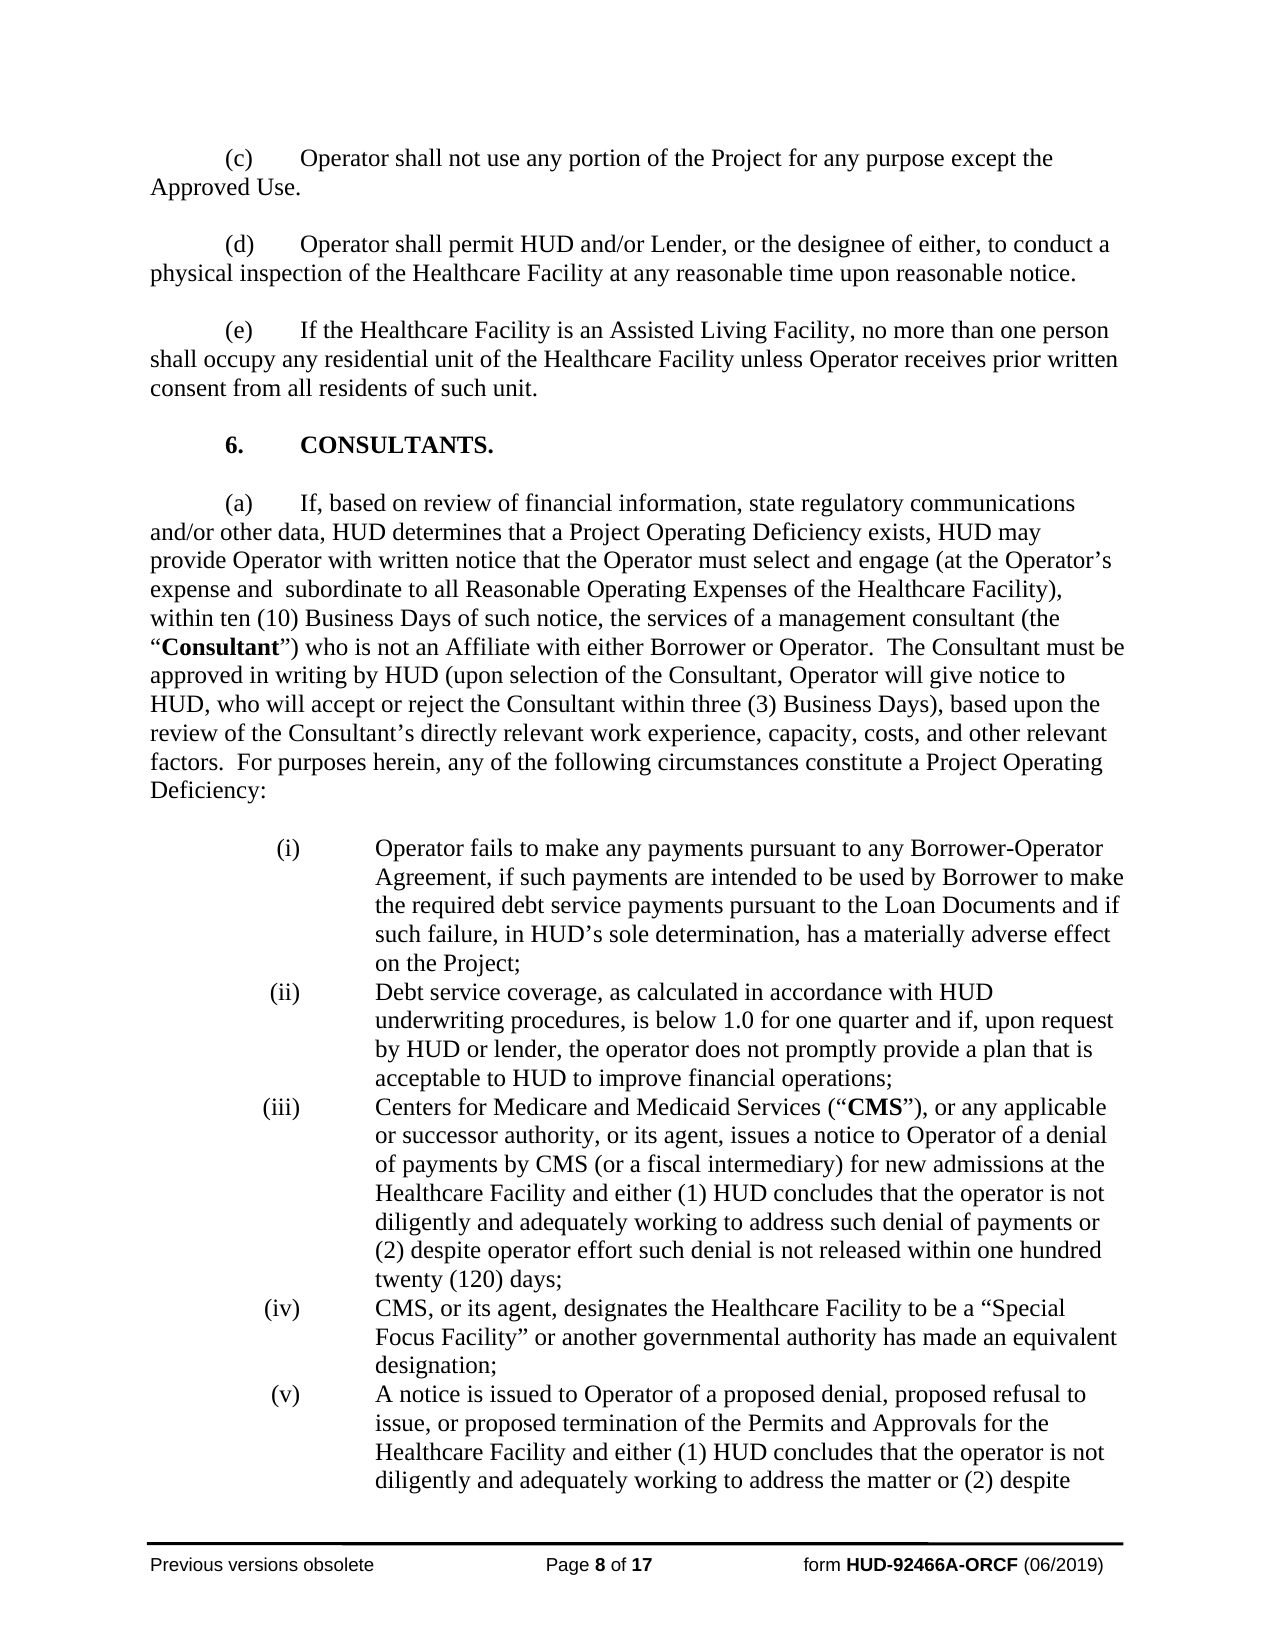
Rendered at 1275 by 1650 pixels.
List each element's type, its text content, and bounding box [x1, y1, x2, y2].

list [300, 1379, 1125, 1494]
list If, based on review of financial information, state regulatory communications and/or other data, HUD determines that a Project Operating Deficiency exists, HUD may provide Operator with written notice that the Operator must select and engage (at the Operator’s expense and subordinate to all Reasonable Operating Expenses of the Healthcare Facility), within ten (10) Business Days of such notice, the services of a management consultant (the “Consultant”) who is not an Affiliate with either Borrower or Operator. The Consultant must be approved in writing by HUD (upon selection of the Consultant, Operator will give notice to HUD, who will accept or reject the Consultant within three (3) Business Days), based upon the review of the Consultant’s directly relevant work experience, capacity, costs, and other relevant factors. For purposes herein, any of the following circumstances constitute a Project Operating Deficiency: [150, 488, 1125, 804]
list If the Healthcare Facility is an Assisted Living Facility, no more than one person shall occupy any residential unit of the Healthcare Facility unless Operator receives prior written consent from all residents of such unit. [150, 316, 1125, 402]
list CMS, or its agent, designates the Healthcare Facility to be a “Special Focus Facility” or another governmental authority has made an equivalent designation; [300, 1293, 1125, 1379]
list Debt service coverage, as calculated in accordance with HUD underwriting procedures, is below 1.0 for one quarter and if, upon request by HUD or lender, the operator does not promptly provide a plan that is acceptable to HUD to improve financial operations; [300, 977, 1125, 1092]
list Centers for Medicare and Medicaid Services (“CMS”), or any applicable or successor authority, or its agent, issues a notice to Operator of a denial of payments by CMS (or a fiscal intermediary) for new admissions at the Healthcare Facility and either (1) HUD concludes that the operator is not diligently and adequately working to address such denial of payments or (2) despite operator effort such denial is not released within one hundred twenty (120) days; [300, 1092, 1125, 1293]
list Operator shall permit HUD and/or Lender, or the designee of either, to conduct a physical inspection of the Healthcare Facility at any reasonable time upon reasonable notice. [150, 229, 1125, 287]
list Operator fails to make any payments pursuant to any Borrower-Operator Agreement, if such payments are intended to be used by Borrower to make the required debt service payments pursuant to the Loan Documents and if such failure, in HUD’s sole determination, has a materially adverse effect on the Project; [300, 833, 1125, 977]
list CONSULTANTS. [150, 431, 1125, 459]
list Operator shall not use any portion of the Project for any purpose except the Approved Use. [150, 143, 1125, 201]
